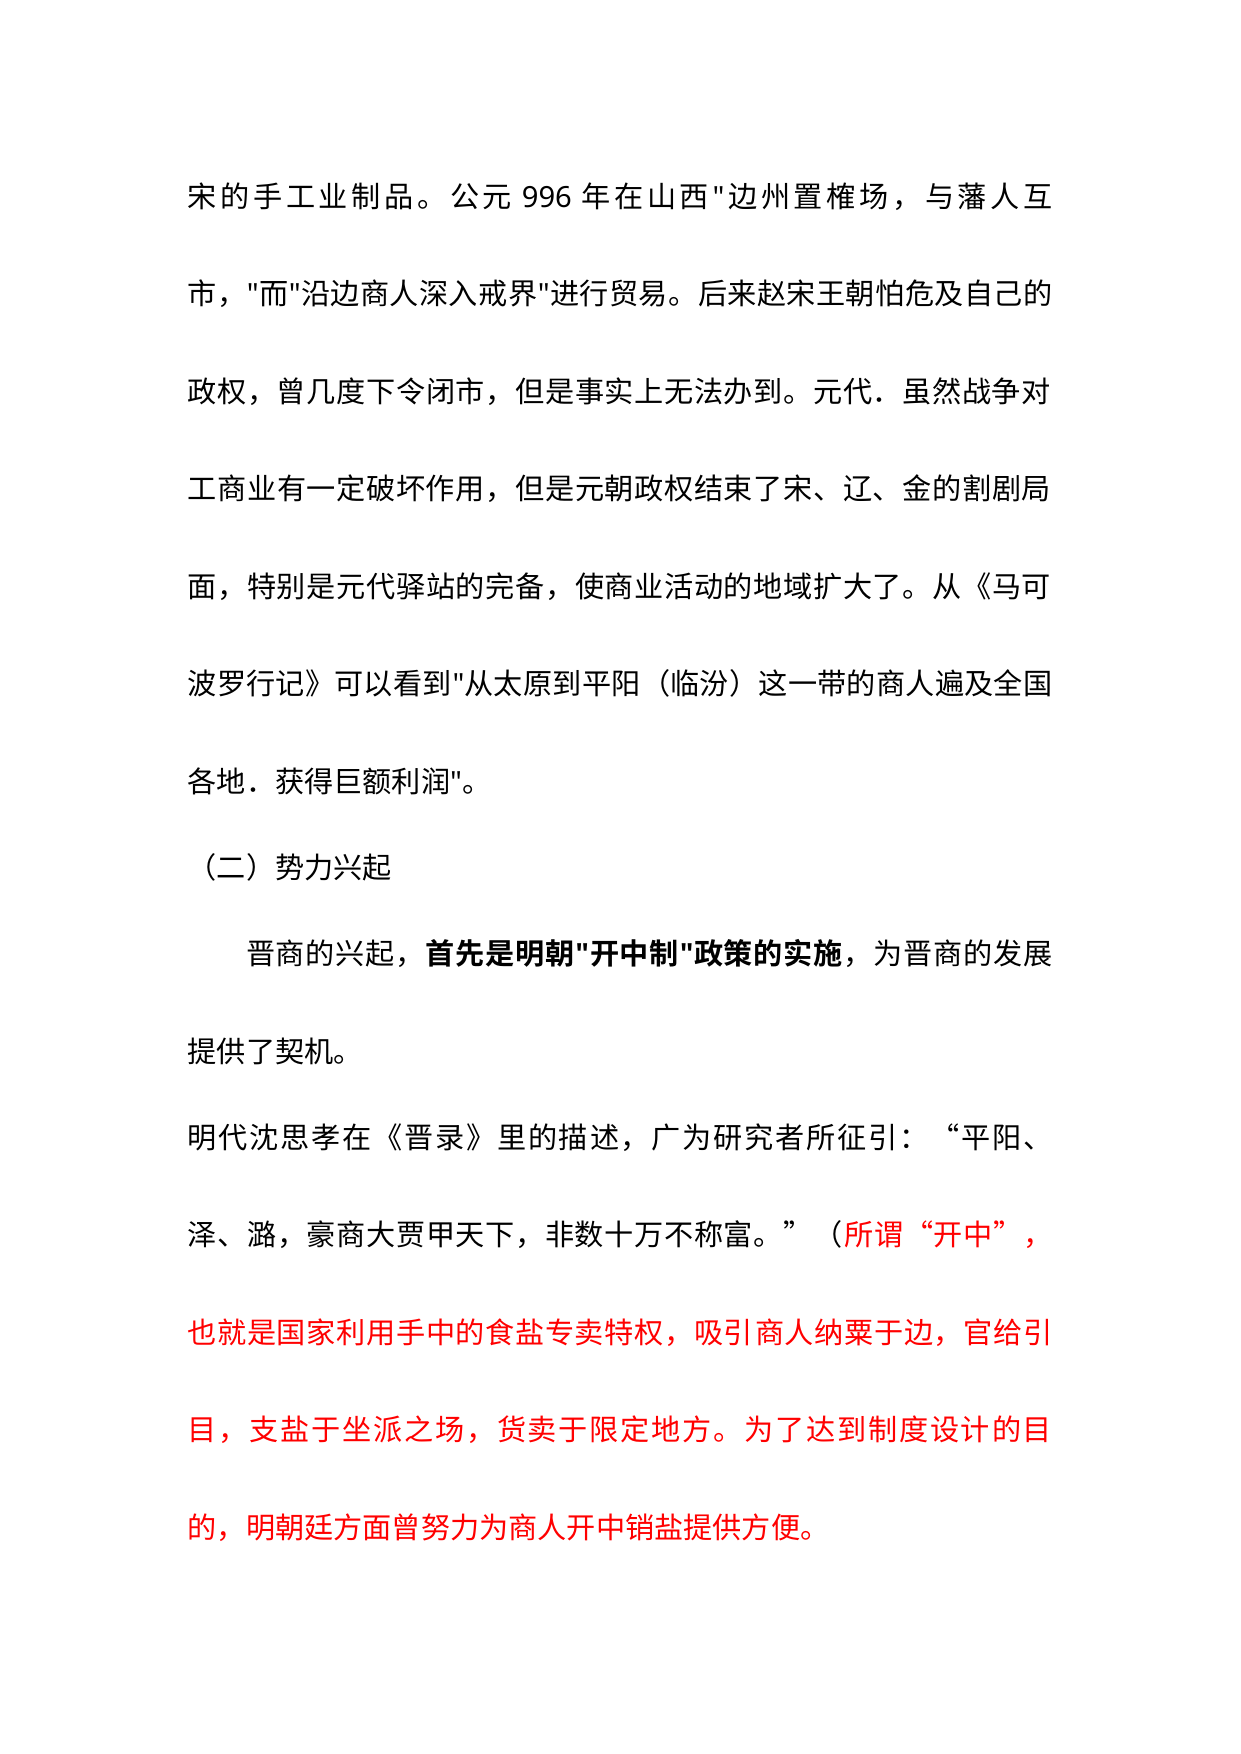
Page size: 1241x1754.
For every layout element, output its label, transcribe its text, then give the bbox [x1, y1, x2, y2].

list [187, 162, 1053, 812]
list 晋商的兴起，首先是明朝"开中制"政策的实施，为晋商的发展提供了契机。 [187, 919, 1053, 1082]
list 明代沈思孝在《晋录》里的描述，广为研究者所征引：“平阳、泽、潞，豪商大贾甲天下，非数十万不称富。”（所谓“开中”，也就是国家利用手中的食盐专卖特权，吸引商人纳粟于边，官给引目，支盐于坐派之场，货卖于限定地方。为了达到制度设计的目的，明朝廷方面曾努力为商人开中销盐提供方便。 [187, 1103, 1053, 1558]
list （二）势力兴起 [187, 833, 1053, 898]
